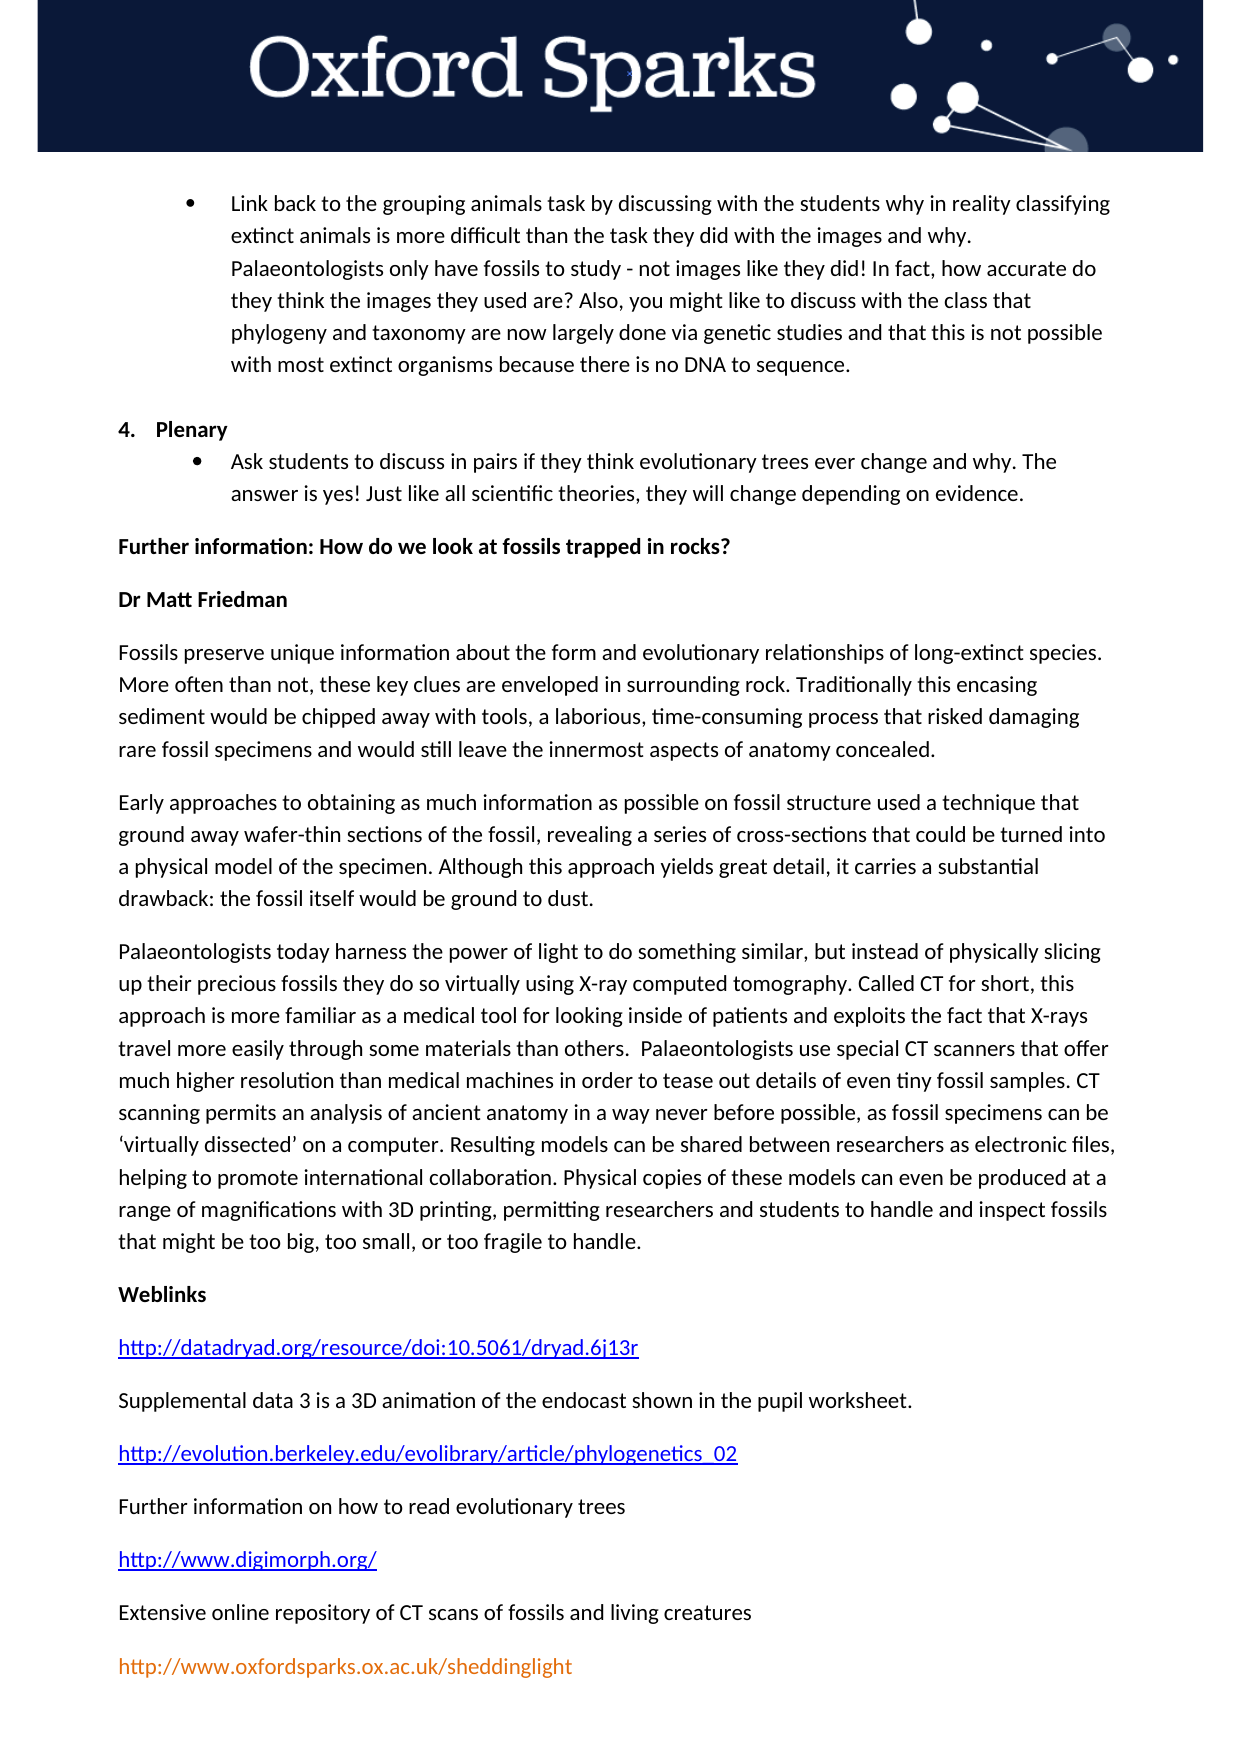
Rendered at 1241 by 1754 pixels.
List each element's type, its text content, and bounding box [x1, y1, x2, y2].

picture [37, 0, 1204, 152]
text http://datadryad.org/resource/doi:10.5061/dryad.6j13r [118, 1333, 1122, 1361]
text Extensive online repository of CT scans of fossils and living creatures [118, 1598, 1122, 1626]
text Early approaches to obtaining as much information as possible on fossil structure used a technique that ground away wafer-thin sections of the fossil, revealing a series of cross-sections that could be turned into a physical model of the specimen. Although this approach yields great detail, it carries a substantial drawback: the fossil itself would be ground to dust. [118, 788, 1122, 912]
text Supplemental data 3 is a 3D animation of the endocast shown in the pupil worksheet. [118, 1386, 1122, 1414]
text Palaeontologists today harness the power of light to do something similar, but instead of physically slicing up their precious fossils they do so virtually using X-ray computed tomography. Called CT for short, this approach is more familiar as a medical tool for looking inside of patients and exploits the fact that X-rays travel more easily through some materials than others. Palaeontologists use special CT scanners that offer much higher resolution than medical machines in order to tease out details of even tiny fossil samples. CT scanning permits an analysis of ancient anatomy in a way never before possible, as fossil specimens can be ‘virtually dissected’ on a computer. Resulting models can be shared between researchers as electronic files, helping to promote international collaboration. Physical copies of these models can even be produced at a range of magnifications with 3D printing, permitting researchers and students to handle and inspect fossils that might be too big, too small, or too fragile to handle. [118, 937, 1122, 1255]
list Plenary [118, 415, 1122, 443]
text http://www.digimorph.org/ [118, 1545, 1122, 1573]
text Dr Matt Friedman [118, 585, 1122, 613]
list Ask students to discuss in pairs if they think evolutionary trees ever change and why. The answer is yes! Just like all scientific theories, they will change depending on evidence. [193, 447, 1122, 507]
text Further information: How do we look at fossils trapped in rocks? [118, 532, 1122, 560]
text Further information on how to read evolutionary trees [118, 1492, 1122, 1520]
text http://evolution.berkeley.edu/evolibrary/article/phylogenetics_02 [118, 1439, 1122, 1467]
list Link back to the grouping animals task by discussing with the students why in reality classifying extinct animals is more difficult than the task they did with the images and why. Palaeontologists only have fossils to study - not images like they did! In fact, how accurate do they think the images they used are? Also, you might like to discuss with the class that phylogeny and taxonomy are now largely done via genetic studies and that this is not possible with most extinct organisms because there is no DNA to sequence. [186, 189, 1122, 378]
text Fossils preserve unique information about the form and evolutionary relationships of long-extinct species. More often than not, these key clues are enveloped in surrounding rock. Traditionally this encasing sediment would be chipped away with tools, a laborious, time-consuming process that risked damaging rare fossil specimens and would still leave the innermost aspects of anatomy concealed. [118, 638, 1122, 763]
text Weblinks [118, 1280, 1122, 1308]
